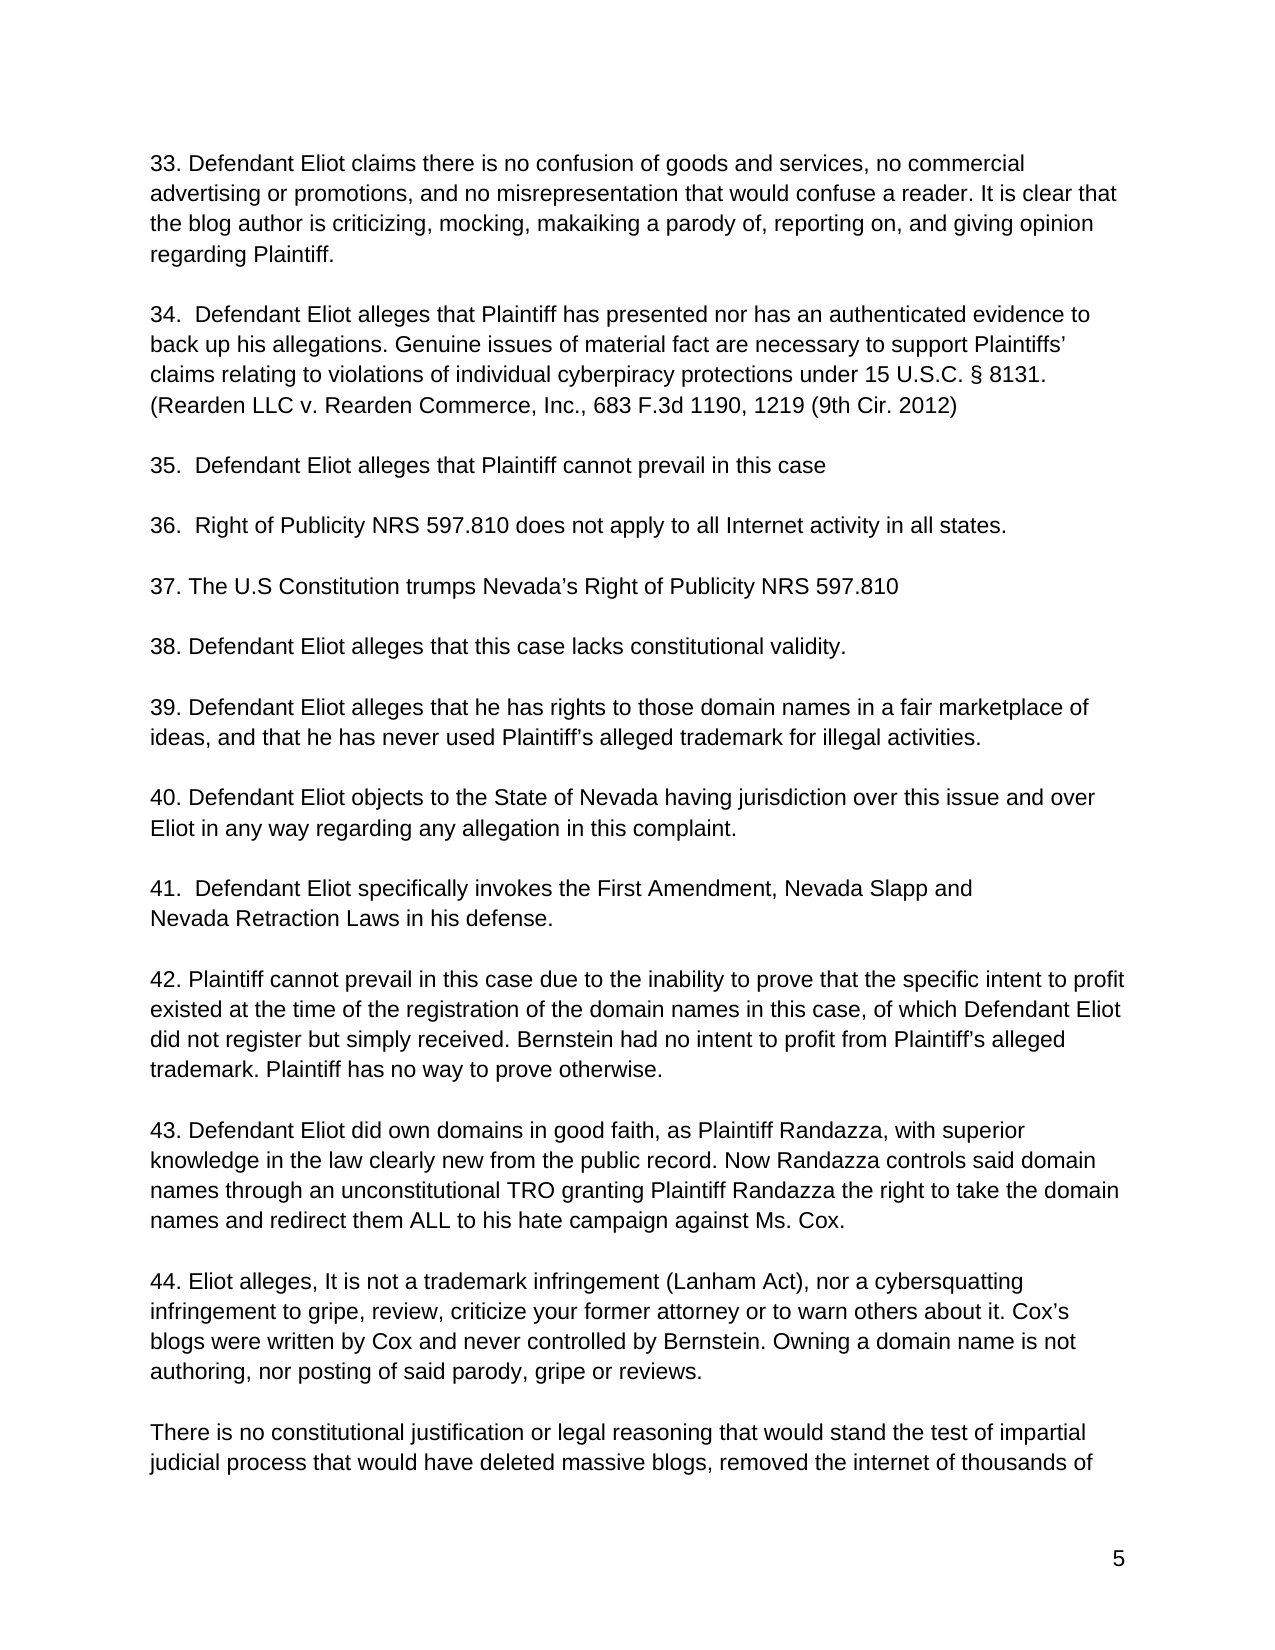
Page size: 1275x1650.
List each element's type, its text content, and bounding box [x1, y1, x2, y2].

text 38. Defendant Eliot alleges that this case lacks constitutional validity. [150, 633, 1125, 660]
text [150, 1419, 1125, 1475]
text 37. The U.S Constitution trumps Nevada’s Right of Publicity NRS 597.810 [150, 573, 1125, 599]
text Nevada Retraction Laws in his defense. [150, 905, 1125, 932]
text 39. Defendant Eliot alleges that he has rights to those domain names in a fair marketplace of ideas, and that he has never used Plaintiff’s alleged trademark for illegal activities. [150, 694, 1125, 750]
text 36. Right of Publicity NRS 597.810 does not apply to all Internet activity in all states. [150, 512, 1125, 539]
text 33. Defendant Eliot claims there is no confusion of goods and services, no commercial advertising or promotions, and no misrepresentation that would confuse a reader. It is clear that the blog author is criticizing, mocking, makaiking a parody of, reporting on, and giving opinion regarding Plaintiff. [150, 150, 1125, 267]
text 40. Defendant Eliot objects to the State of Nevada having jurisdiction over this issue and over Eliot in any way regarding any allegation in this complaint. [150, 784, 1125, 841]
text 35. Defendant Eliot alleges that Plaintiff cannot prevail in this case [150, 452, 1125, 478]
text 41. Defendant Eliot specifically invokes the First Amendment, Nevada Slapp and [150, 875, 1125, 901]
text 44. Eliot alleges, It is not a trademark infringement (Lanham Act), nor a cybersquatting infringement to gripe, review, criticize your former attorney or to warn others about it. Cox’s blogs were written by Cox and never controlled by Bernstein. Owning a domain name is not authoring, nor posting of said parody, gripe or reviews. [150, 1268, 1125, 1385]
text 43. Defendant Eliot did own domains in good faith, as Plaintiff Randazza, with superior knowledge in the law clearly new from the public record. Now Randazza controls said domain names through an unconstitutional TRO granting Plaintiff Randazza the right to take the domain names and redirect them ALL to his hate campaign against Ms. Cox. [150, 1117, 1125, 1234]
text 34. Defendant Eliot alleges that Plaintiff has presented nor has an authenticated evidence to back up his allegations. Genuine issues of material fact are necessary to support Plaintiffs’ claims relating to violations of individual cyberpiracy protections under 15 U.S.C. § 8131. (Rearden LLC v. Rearden Commerce, Inc., 683 F.3d 1190, 1219 (9th Cir. 2012) [150, 301, 1125, 418]
text 42. Plaintiff cannot prevail in this case due to the inability to prove that the specific intent to profit existed at the time of the registration of the domain names in this case, of which Defendant Eliot did not register but simply received. Bernstein had no intent to profit from Plaintiff’s alleged trademark. Plaintiff has no way to prove otherwise. [150, 966, 1125, 1083]
